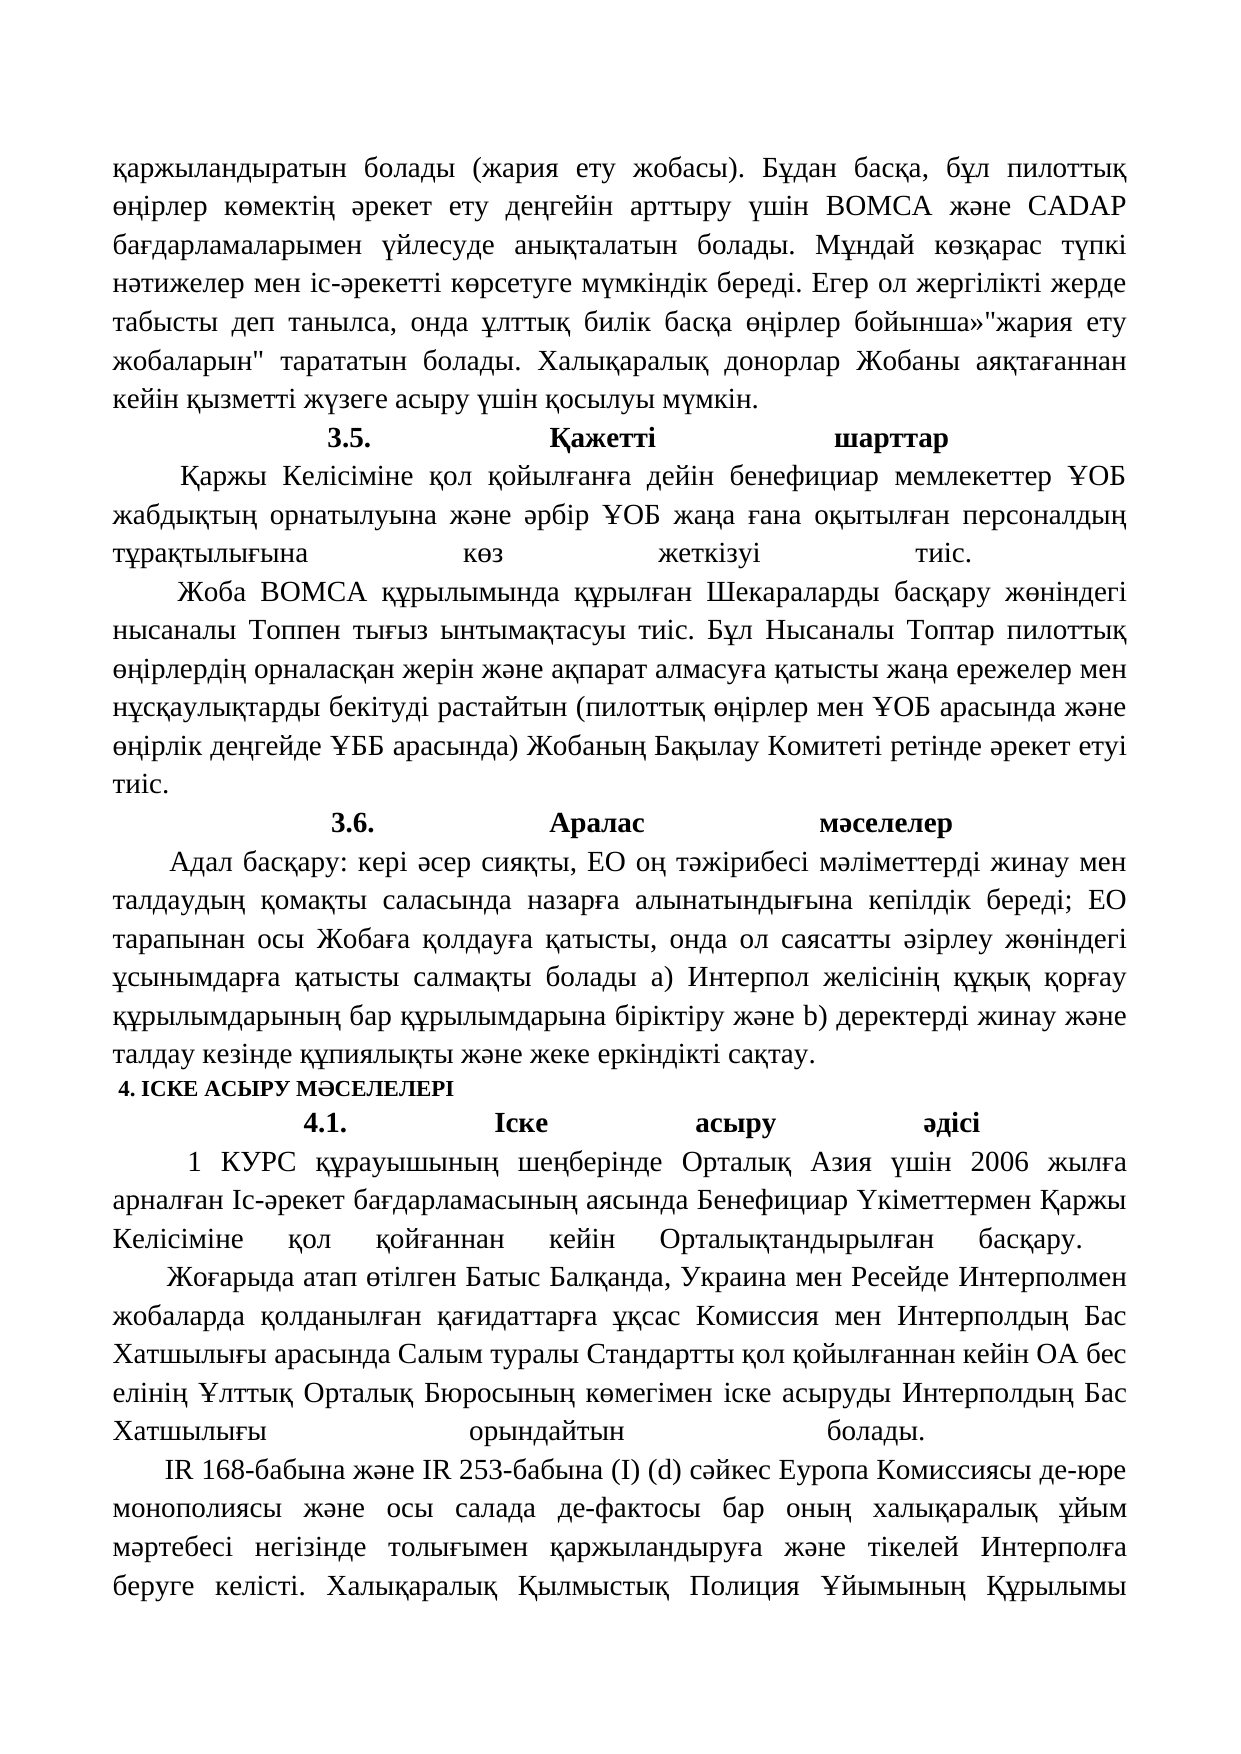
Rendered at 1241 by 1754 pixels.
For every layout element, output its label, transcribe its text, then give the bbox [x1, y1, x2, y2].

text 3.5. Қажетті шарттар Қаржы Келісіміне қол қойылғанға дейін бенефициар мемлекеттер ҰОБ жабдықтың орнатылуына және әрбір ҰОБ жаңа ғана оқытылған персоналдың тұрақтылығына көз жеткізуі тиіс. Жоба ВОМСА құрылымында құрылған Шекараларды басқару жөніндегі нысаналы Топпен тығыз ынтымақтасуы тиіс. Бұл Нысаналы Топтар пилоттық өңірлердің орналасқан жерін және ақпарат алмасуға қатысты жаңа ережелер мен нұсқаулықтарды бекітуді растайтын (пилоттық өңірлер мен ҰОБ арасында және өңірлік деңгейде ҰББ арасында) Жобаның Бақылау Комитеті ретінде әрекет етуі тиіс. [112, 420, 1128, 800]
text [112, 1105, 1128, 1601]
text 3.6. Аралас мәселелер Адал басқару: кері әсер сияқты, ЕО оң тәжірибесі мәліметтерді жинау мен талдаудың қомақты саласында назарға алынатындығына кепілдік береді; ЕО тарапынан осы Жобаға қолдауға қатысты, онда ол саясатты әзірлеу жөніндегі ұсынымдарға қатысты салмақты болады а) Интерпол желісінің құқық қорғау құрылымдарының бар құрылымдарына біріктіру және b) деректерді жинау және талдау кезінде құпиялықты және жеке еркіндікті сақтау. [112, 805, 1128, 1070]
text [112, 150, 1128, 415]
text 4. ІСКЕ АСЫРУ МӘСЕЛЕЛЕРІ [112, 1075, 1128, 1101]
